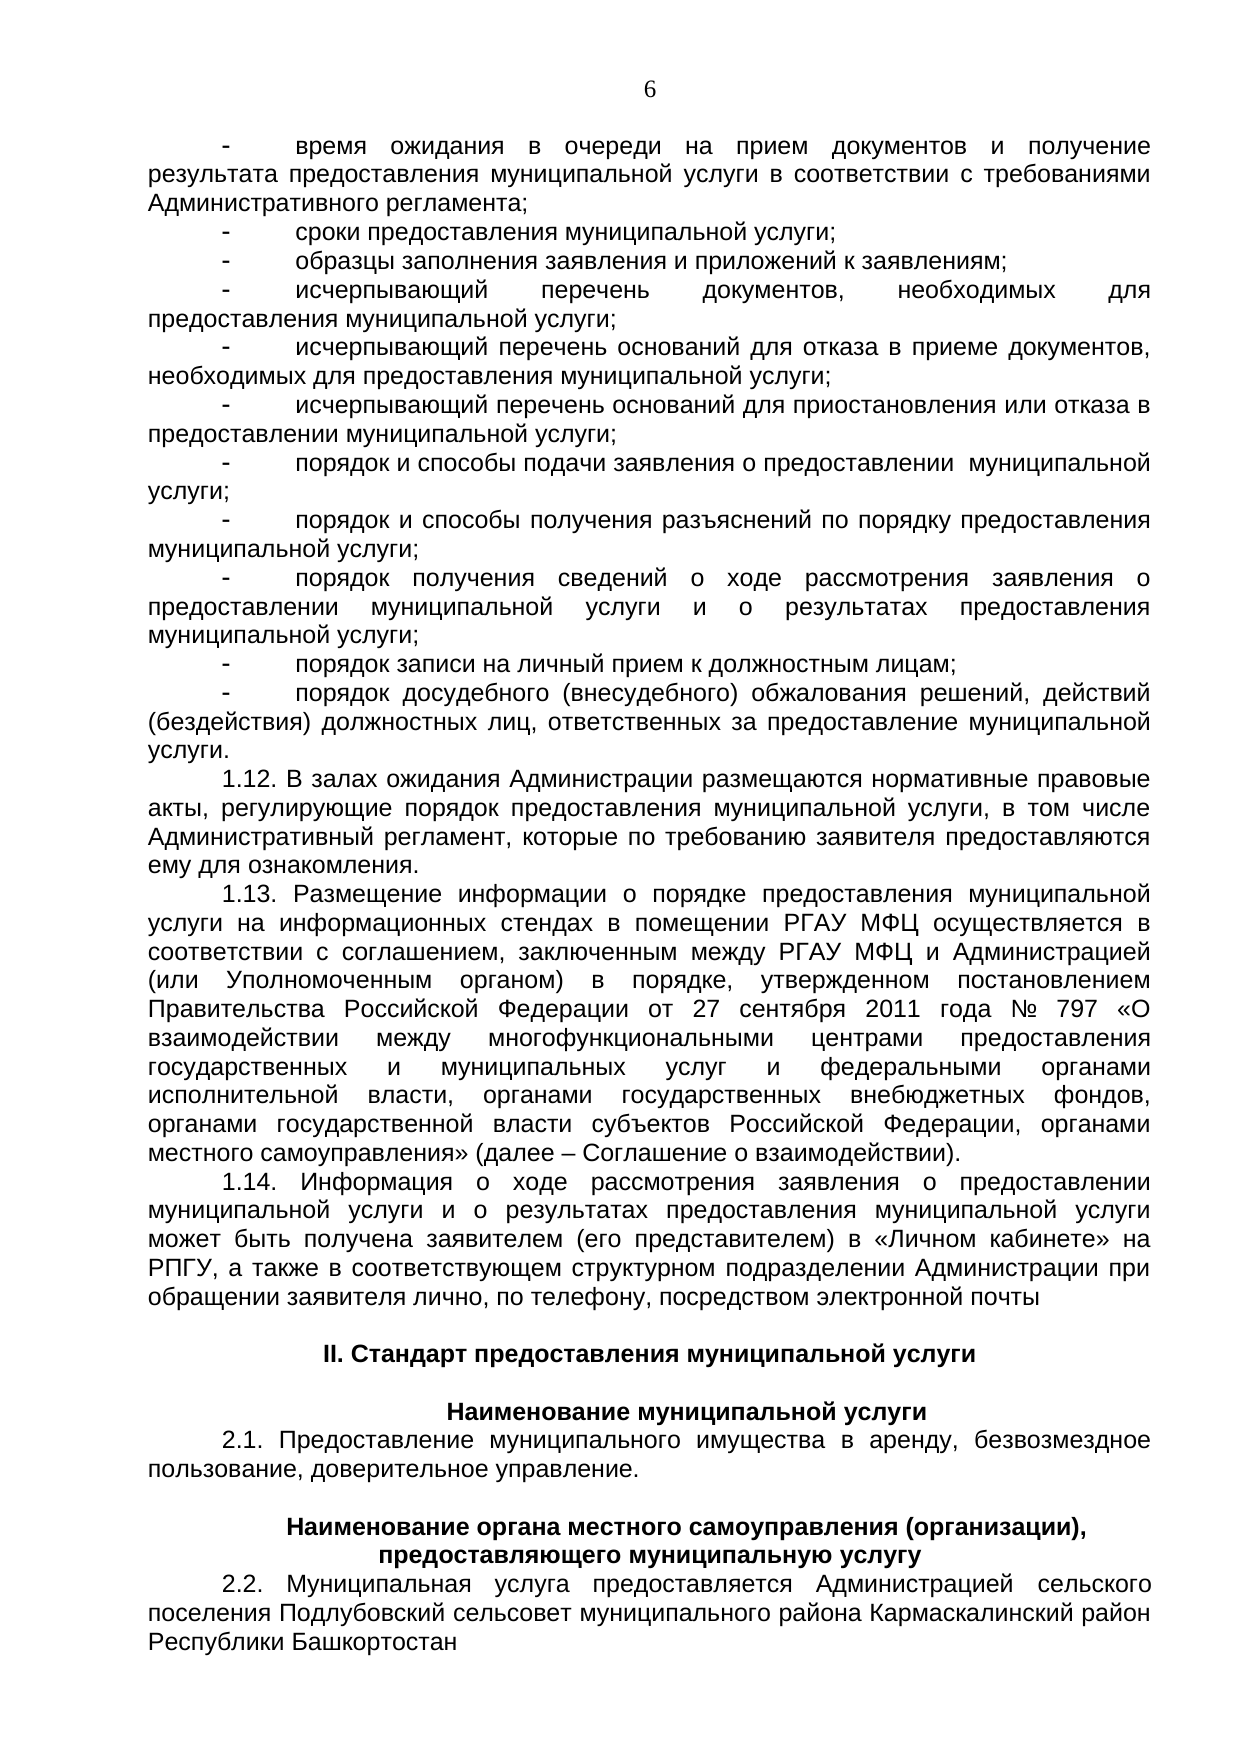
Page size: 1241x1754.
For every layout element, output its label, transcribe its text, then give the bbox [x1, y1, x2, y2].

list порядок получения сведений о ходе рассмотрения заявления о предоставлении муниципальной услуги и о результатах предоставления муниципальной услуги; [148, 563, 1152, 649]
text Наименование органа местного самоуправления (организации), предоставляющего муниципальную услугу [148, 1512, 1152, 1569]
list исчерпывающий перечень оснований для отказа в приеме документов, необходимых для предоставления муниципальной услуги; [148, 332, 1152, 390]
list порядок и способы подачи заявления о предоставлении муниципальной услуги; [148, 447, 1152, 505]
list исчерпывающий перечень документов, необходимых для предоставления муниципальной услуги; [148, 275, 1152, 332]
text II. Стандарт предоставления муниципальной услуги [148, 1339, 1152, 1368]
list порядок досудебного (внесудебного) обжалования решений, действий (бездействия) должностных лиц, ответственных за предоставление муниципальной услуги. [148, 678, 1152, 764]
text 1.12. В залах ожидания Администрации размещаются нормативные правовые акты, регулирующие порядок предоставления муниципальной услуги, в том числе Административный регламент, которые по требованию заявителя предоставляются ему для ознакомления. [148, 764, 1152, 879]
list время ожидания в очереди на прием документов и получение результата предоставления муниципальной услуги в соответствии с требованиями Административного регламента; [148, 131, 1152, 217]
text Наименование муниципальной услуги [148, 1397, 1152, 1426]
list порядок и способы получения разъяснений по порядку предоставления муниципальной услуги; [148, 505, 1152, 563]
list образцы заполнения заявления и приложений к заявлениям; [148, 246, 1152, 275]
text 2.1. Предоставление муниципального имущества в аренду, безвозмездное пользование, доверительное управление. [148, 1426, 1152, 1483]
text 1.13. Размещение информации о порядке предоставления муниципальной услуги на информационных стендах в помещении РГАУ МФЦ осуществляется в соответствии с соглашением, заключенным между РГАУ МФЦ и Администрацией (или Уполномоченным органом) в порядке, утвержденном постановлением Правительства Российской Федерации от 27 сентября 2011 года № 797 «О взаимодействии между многофункциональными центрами предоставления государственных и муниципальных услуг и федеральными органами исполнительной власти, органами государственных внебюджетных фондов, органами государственной власти субъектов Российской Федерации, органами местного самоуправления» (далее – Соглашение о взаимодействии). [148, 879, 1152, 1167]
text 1.14. Информация о ходе рассмотрения заявления о предоставлении муниципальной услуги и о результатах предоставления муниципальной услуги может быть получена заявителем (его представителем) в «Личном кабинете» на РПГУ, а также в соответствующем структурном подразделении Администрации при обращении заявителя лично, по телефону, посредством электронной почты [148, 1167, 1152, 1311]
list порядок записи на личный прием к должностным лицам; [148, 649, 1152, 678]
text 2.2. Муниципальная услуга предоставляется Администрацией сельского поселения Подлубовский сельсовет муниципального района Кармаскалинский район Республики Башкортостан [148, 1569, 1152, 1656]
list исчерпывающий перечень оснований для приостановления или отказа в предоставлении муниципальной услуги; [148, 390, 1152, 447]
list сроки предоставления муниципальной услуги; [148, 217, 1152, 246]
